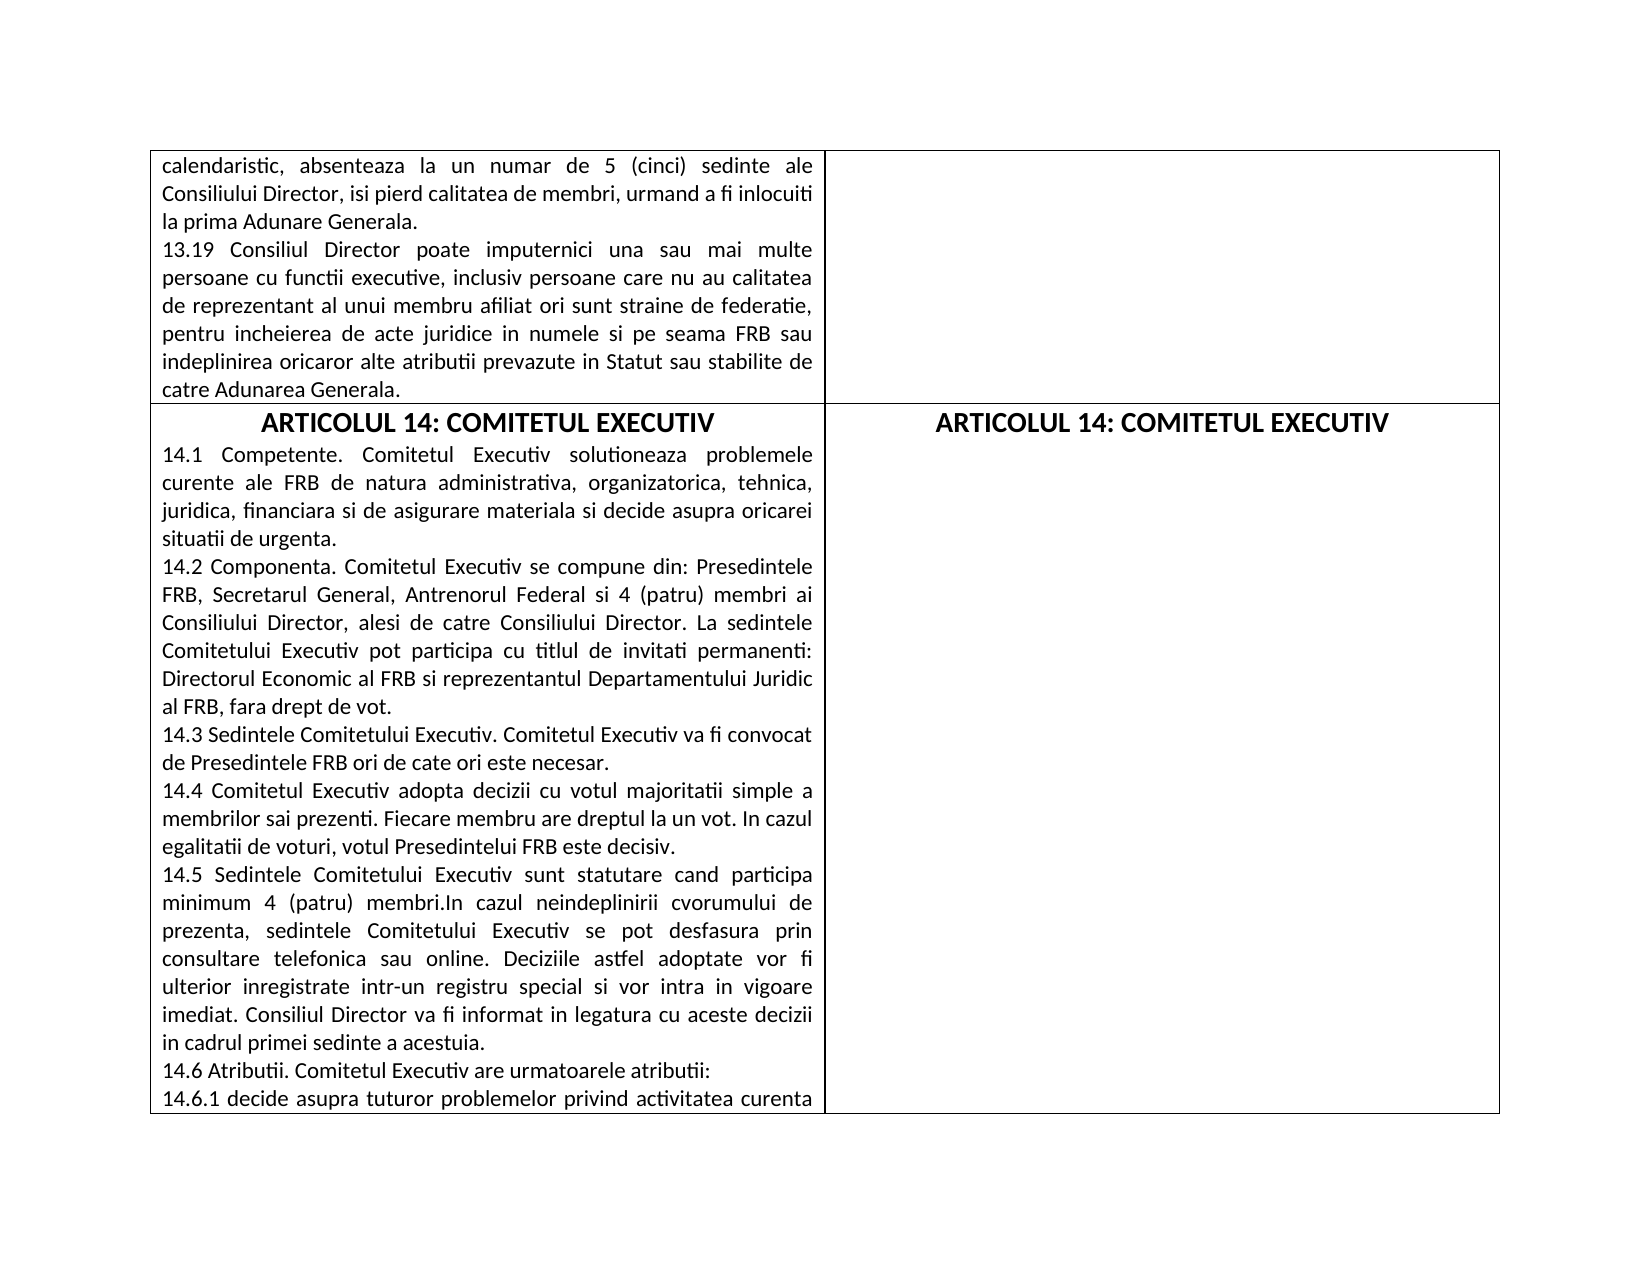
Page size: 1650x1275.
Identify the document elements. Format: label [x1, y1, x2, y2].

table_cell [151, 404, 824, 1112]
table_cell [826, 404, 1499, 1112]
table_cell [826, 151, 1499, 403]
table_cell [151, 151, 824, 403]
